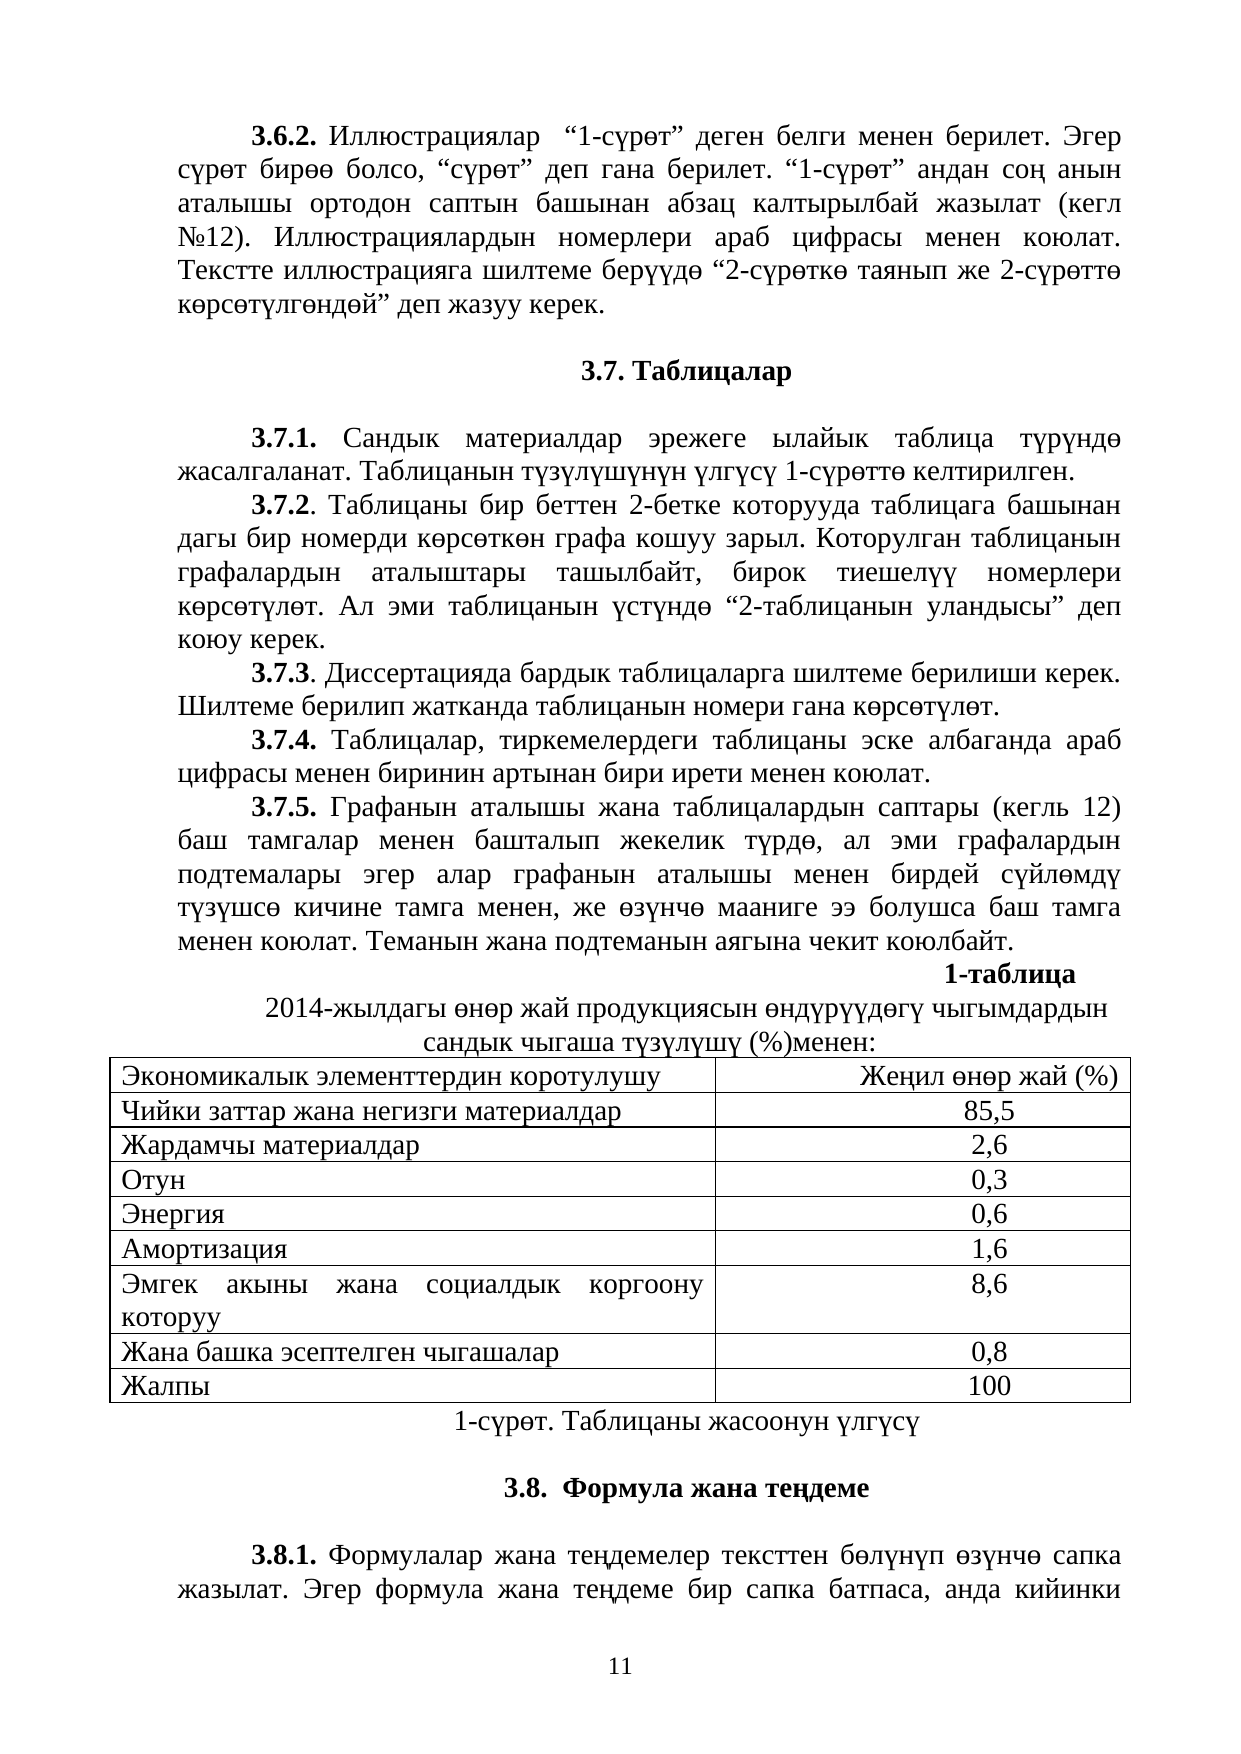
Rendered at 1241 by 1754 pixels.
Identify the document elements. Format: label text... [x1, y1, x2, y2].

table_cell Эмгек акыны жана социалдык коргоону которуу [111, 1266, 715, 1333]
text 3.7.1. Сандык материалдар эрежеге ылайык таблица түрүндө жасалгаланат. Таблицанын түзүлүшүнүн үлгүсү 1-сүрөттө келтирилген. [177, 420, 1122, 487]
table_cell Амортизация [111, 1231, 715, 1265]
table_cell 0,8 [716, 1334, 1130, 1367]
text 1-таблица [177, 957, 1122, 990]
table_cell 2,6 [716, 1128, 1130, 1161]
table_cell 1,6 [716, 1231, 1130, 1265]
table_cell Чийки заттар жана негизги материалдар [111, 1093, 715, 1126]
table_cell 100 [716, 1369, 1130, 1402]
table_cell Жалпы [111, 1369, 715, 1402]
table_header Жеңил өнөр жай (%) [716, 1058, 1130, 1092]
table_cell Отун [111, 1162, 715, 1196]
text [177, 1537, 1122, 1604]
text 3.7.3. Диссертацияда бардык таблицаларга шилтеме берилиши керек. Шилтеме берилип жатканда таблицанын номери гана көрсөтүлөт. [177, 655, 1122, 722]
text 2014-жылдагы өнөр жай продукциясын өндүрүүдөгү чыгымдардын сандык чыгаша түзүлүшү (%)менен: [177, 990, 1122, 1057]
table_cell Энергия [111, 1197, 715, 1230]
table_cell Жардамчы материалдар [111, 1128, 715, 1161]
table_cell Жана башка эсептелген чыгашалар [111, 1334, 715, 1367]
text 3.7. Таблицалар [177, 353, 1122, 386]
text 3.7.2. Таблицаны бир беттен 2-бетке которууда таблицага башынан дагы бир номерди көрсөткөн графа кошуу зарыл. Которулган таблицанын графалардын аталыштары ташылбайт, бирок тиешелүү номерлери көрсөтүлөт. Ал эми таблицанын үстүндө “2-таблицанын уландысы” деп коюу керек. [177, 487, 1122, 655]
table_cell 85,5 [716, 1093, 1130, 1126]
text 3.7.5. Графанын аталышы жана таблицалардын саптары (кегль 12) баш тамгалар менен башталып жекелик түрдө, ал эми графалардын подтемалары эгер алар графанын аталышы менен бирдей сүйлөмдү түзүшсө кичине тамга менен, же өзүнчө мааниге ээ болушса баш тамга менен коюлат. Теманын жана подтеманын аягына чекит коюлбайт. [177, 789, 1122, 957]
table_header Экономикалык элементтердин коротулушу [111, 1058, 715, 1092]
table_cell 0,3 [716, 1162, 1130, 1196]
text 3.6.2. Иллюстрациялар “1-сүрөт” деген белги менен берилет. Эгер сүрөт бирөө болсо, “сүрөт” деп гана берилет. “1-сүрөт” андан соң анын аталышы ортодон саптын башынан абзац калтырылбай жазылат (кегл №12). Иллюстрациялардын номерлери араб цифрасы менен коюлат. Текстте иллюстрацияга шилтеме берүүдө “2-сүрөткө таянып же 2-сүрөттө көрсөтүлгөндөй” деп жазуу керек. [177, 118, 1122, 319]
text 1-сүрөт. Таблицаны жасоонун үлгүсү [177, 1403, 1122, 1437]
text 3.7.4. Таблицалар, тиркемелердеги таблицаны эске албаганда араб цифрасы менен биринин артынан бири ирети менен коюлат. [177, 722, 1122, 789]
table_cell 0,6 [716, 1197, 1130, 1230]
table_cell 8,6 [716, 1266, 1130, 1333]
list 3.8. Формула жана теңдеме [177, 1470, 1122, 1504]
